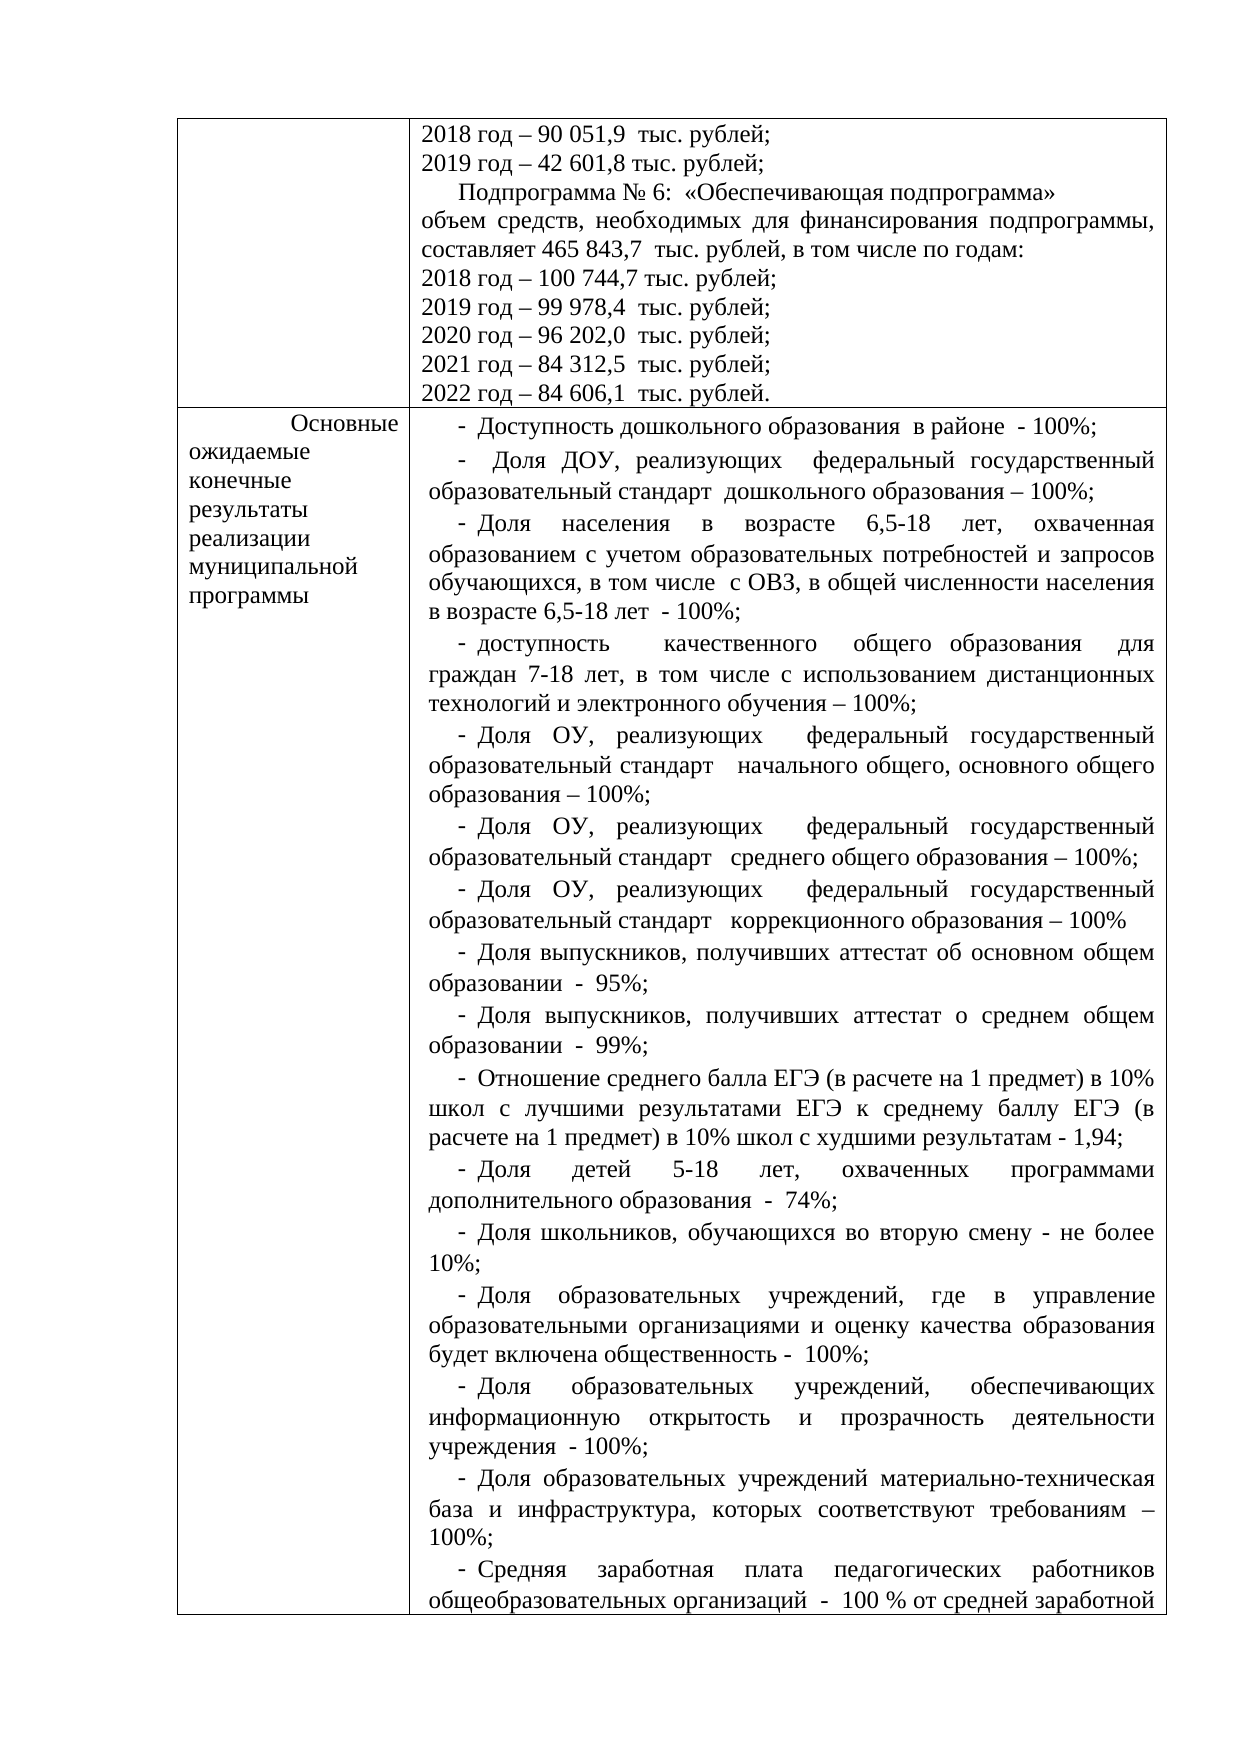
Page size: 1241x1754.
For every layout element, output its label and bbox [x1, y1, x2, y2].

table_cell [410, 408, 1166, 1614]
table_cell [410, 119, 1166, 407]
table_cell [178, 119, 409, 407]
table_cell [178, 408, 409, 1614]
